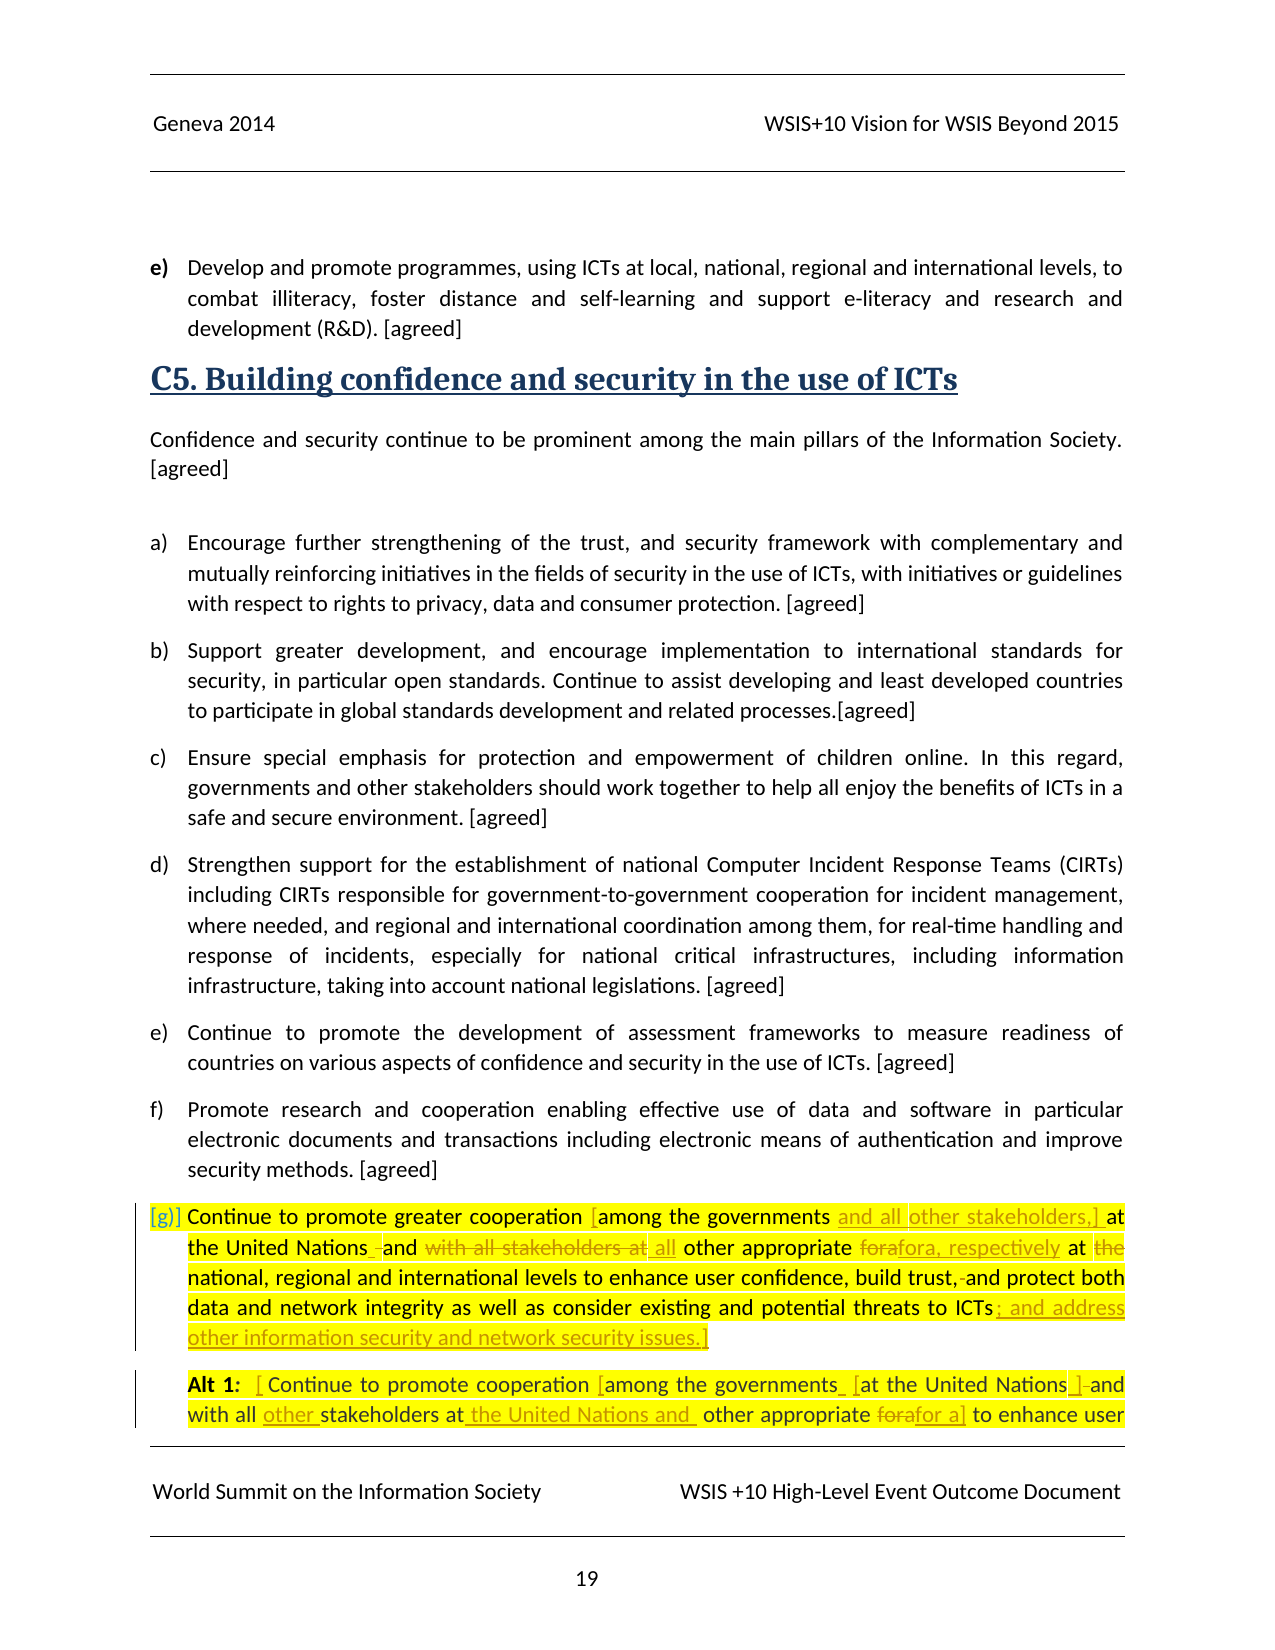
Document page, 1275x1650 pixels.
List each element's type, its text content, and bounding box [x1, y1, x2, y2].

list Strengthen support for the establishment of national Computer Incident Response Teams (CIRTs) including CIRTs responsible for government-to-government cooperation for incident management, where needed, and regional and international coordination among them, for real-time handling and response of incidents, especially for national critical infrastructures, including information infrastructure, taking into account national legislations. [agreed] [150, 850, 1125, 999]
list Encourage further strengthening of the trust, and security framework with complementary and mutually reinforcing initiatives in the fields of security in the use of ICTs, with initiatives or guidelines with respect to rights to privacy, data and consumer protection. [agreed] [150, 528, 1125, 617]
list Support greater development, and encourage implementation to international standards for security, in particular open standards. Continue to assist developing and least developed countries to participate in global standards development and related processes.[agreed] [150, 636, 1125, 724]
list Develop and promote programmes, using ICTs at local, national, regional and international levels, to combat illiteracy, foster distance and self-learning and support e-literacy and research and development (R&D). [agreed] [150, 253, 1125, 342]
list Continue to promote the development of assessment frameworks to measure readiness of countries on various aspects of confidence and security in the use of ICTs. [agreed] [150, 1018, 1125, 1076]
list Confidence and security continue to be prominent among the main pillars of the Information Society. [agreed] [150, 426, 1125, 482]
text С5. Building confidence and security in the use of ICTs [150, 361, 1125, 399]
list Promote research and cooperation enabling effective use of data and software in particular electronic documents and transactions including electronic means of authentication and improve security methods. [agreed] [150, 1095, 1125, 1184]
list Ensure special emphasis for protection and empowerment of children online. In this regard, governments and other stakeholders should work together to help all enjoy the benefits of ICTs in a safe and secure environment. [agreed] [150, 743, 1125, 832]
list Continue to promote greater cooperation among the governments at the United Nationsand other appropriate at national, regional and international levels to enhance user confidence, build trust,and protect both data and network integrity as well as consider existing and potential threats to ICTs [150, 1228, 1125, 1351]
